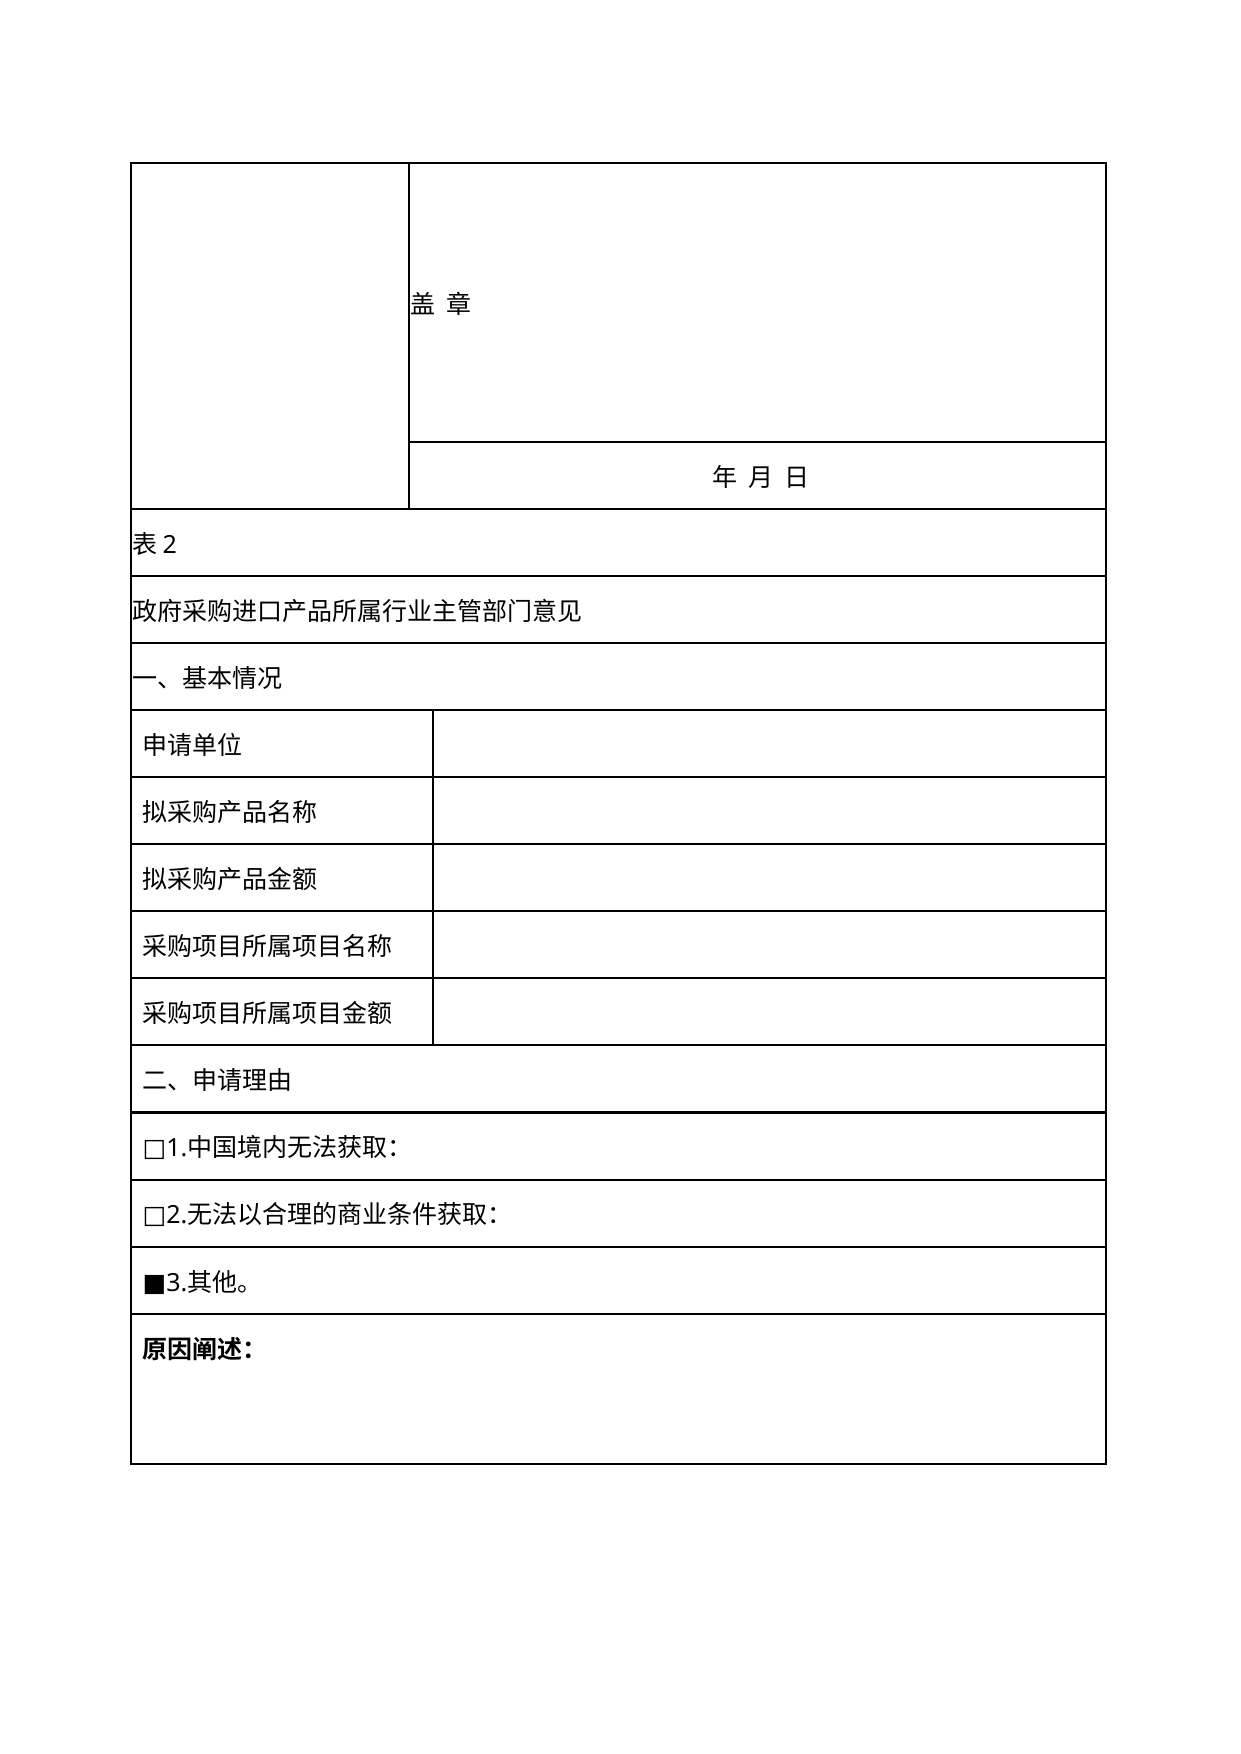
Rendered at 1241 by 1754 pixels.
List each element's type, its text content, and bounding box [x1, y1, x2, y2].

table_cell 拟采购产品名称 [132, 778, 432, 843]
table_cell [434, 711, 1105, 776]
table_cell [434, 778, 1105, 843]
table_cell 拟采购产品金额 [132, 845, 432, 910]
table_cell [434, 845, 1105, 910]
table_cell 一、基本情况 [132, 644, 1105, 709]
table_cell 申请单位 [132, 711, 432, 776]
table_cell 年 月 日 [410, 443, 1105, 508]
table_cell 二、申请理由 [132, 1046, 1105, 1111]
table_cell 采购项目所属项目金额 [132, 979, 432, 1044]
table_cell [434, 912, 1105, 977]
table_cell 采购项目所属项目名称 [132, 912, 432, 977]
table_cell 盖 章 [410, 164, 1105, 441]
table_cell □1.中国境内无法获取： [132, 1114, 1105, 1178]
table_cell ■3.其他。 [132, 1248, 1105, 1313]
table_cell □2.无法以合理的商业条件获取： [132, 1181, 1105, 1246]
table_cell [434, 979, 1105, 1044]
table_cell 原因阐述： [132, 1315, 1105, 1463]
table_cell 政府采购进口产品所属行业主管部门意见 [132, 577, 1105, 642]
table_cell 表2 [132, 510, 1105, 575]
